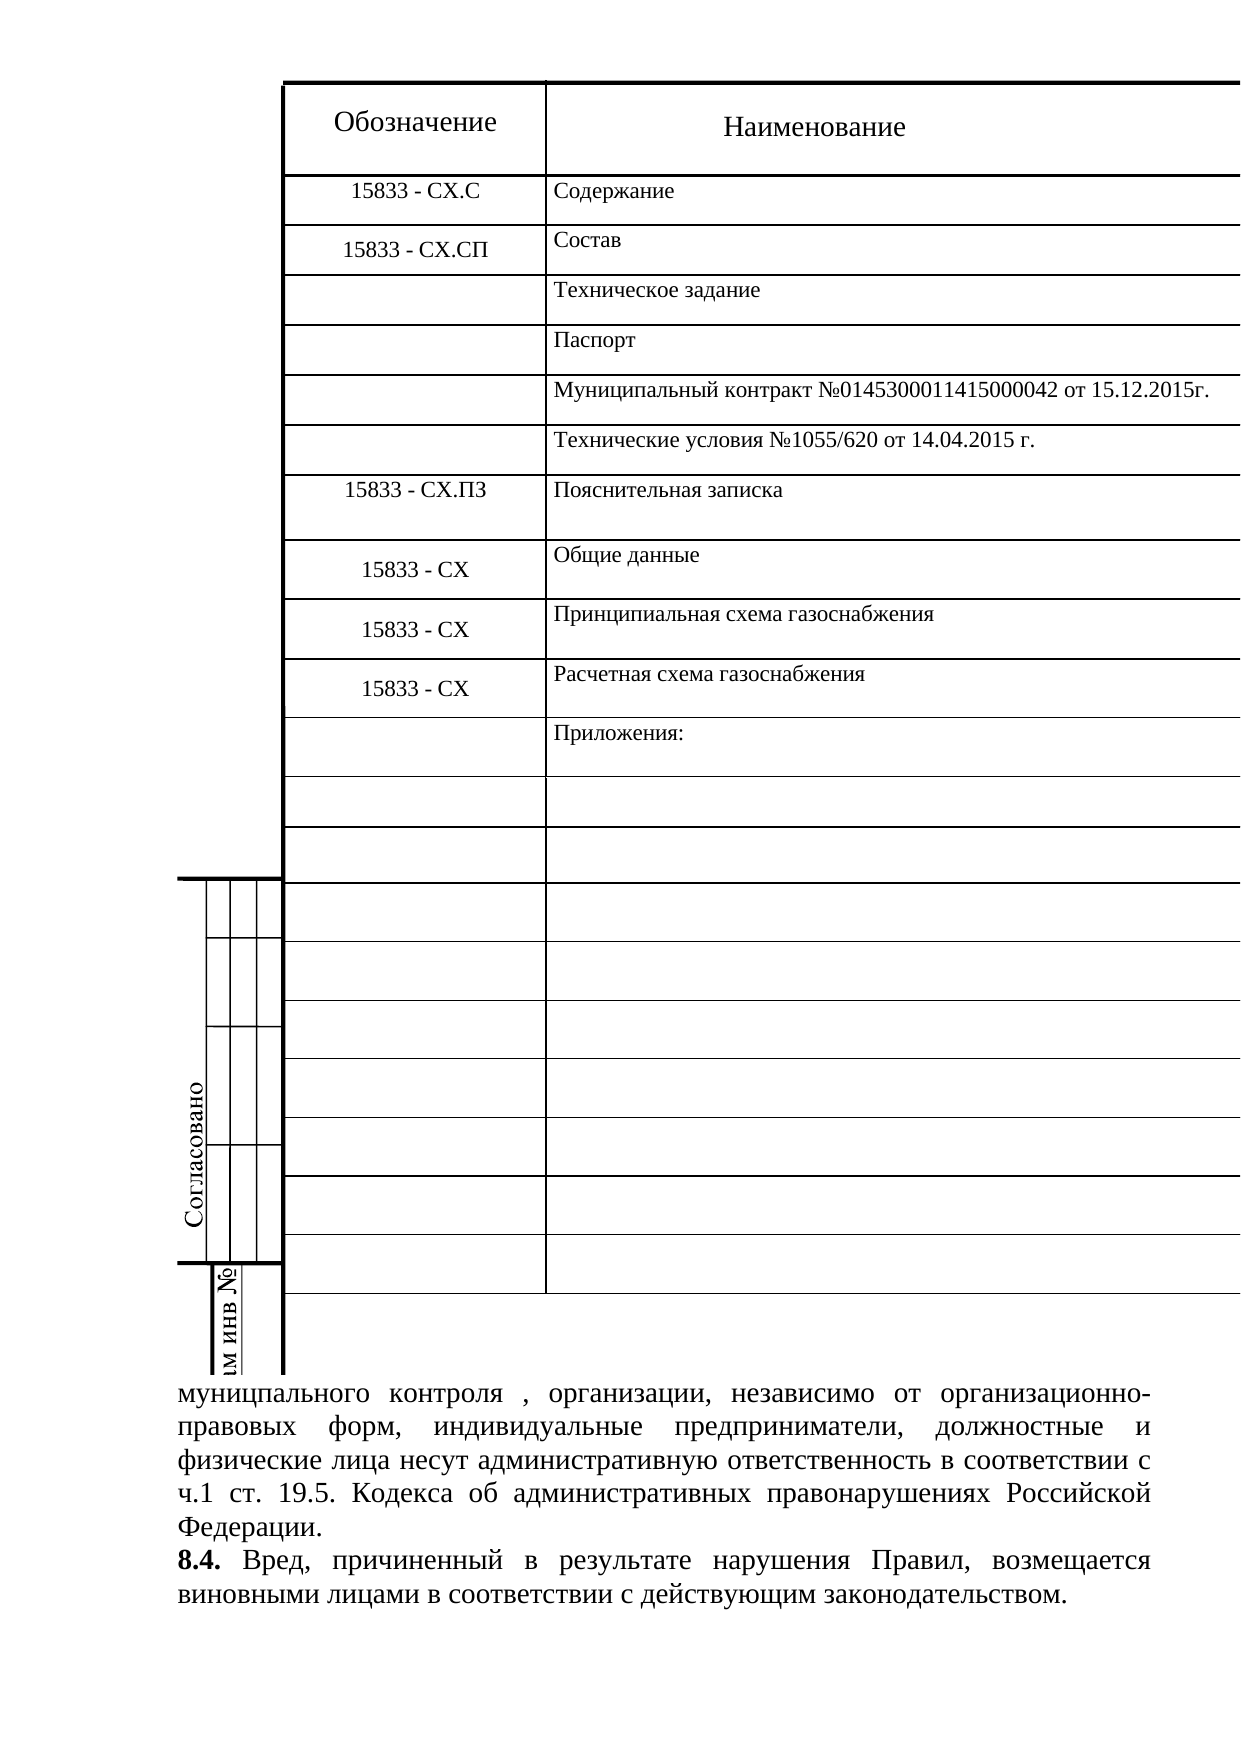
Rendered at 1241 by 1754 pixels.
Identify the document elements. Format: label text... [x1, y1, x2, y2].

text 8.3. За неисполнение законных предписаний органов местного самоуправления муницпального образования в рпри осуществлении муницпального контроля , организации, независимо от организационно-правовых форм, индивидуальные предприниматели, должностные и физические лица несут административную ответственность в соответствии с ч.1 ст. 19.5. Кодекса об административных правонарушениях Российской Федерации. 8.4. Вред, причиненный в результате нарушения Правил, возмещается виновными лицами в соответствии с действующим законодательством. [177, 1375, 1152, 1609]
